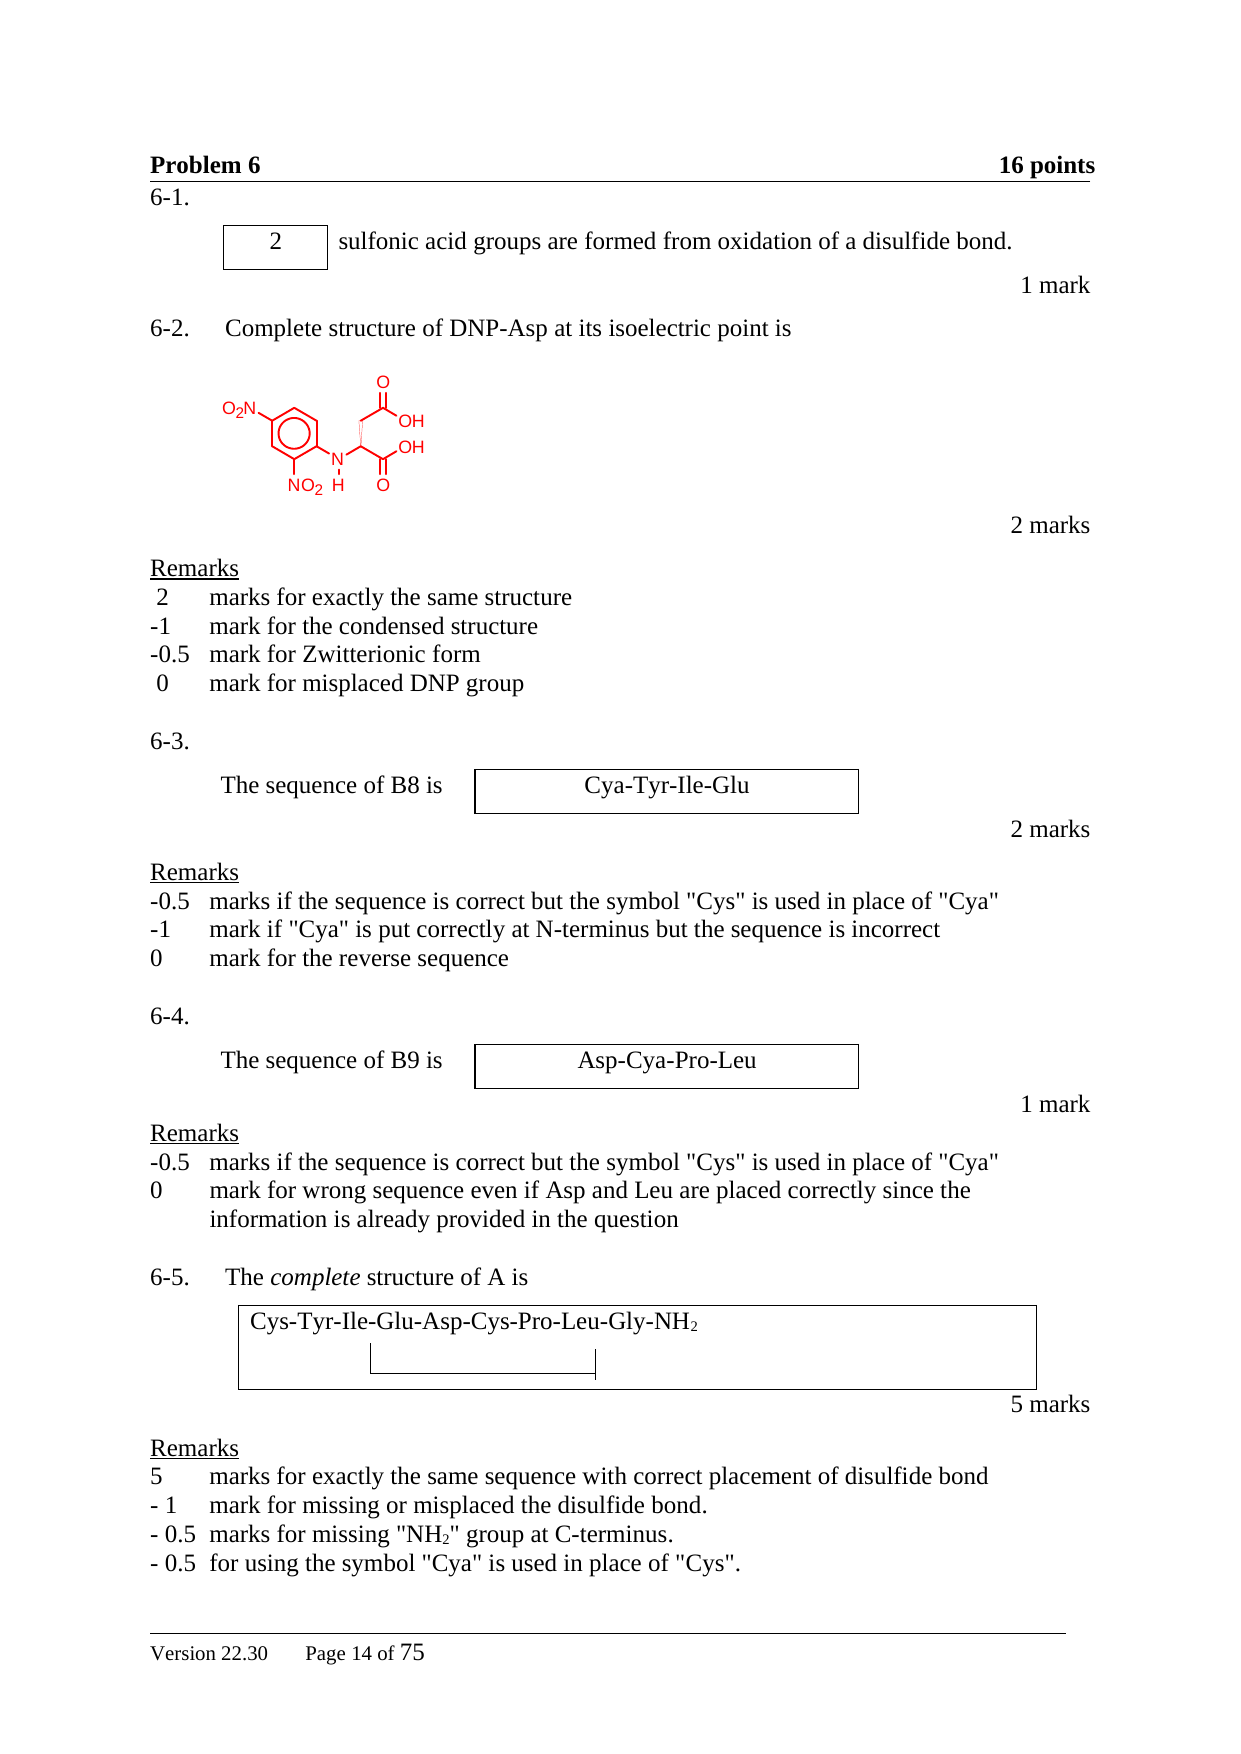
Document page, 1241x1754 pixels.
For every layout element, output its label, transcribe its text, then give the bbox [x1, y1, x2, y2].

table_header Cya-Tyr-Ile-Glu [476, 770, 858, 813]
text 0 mark for misplaced DNP group [150, 668, 1090, 697]
text 2 marks [150, 814, 1090, 843]
table_header Asp-Cya-Pro-Leu [476, 1045, 858, 1088]
text 6-3. [150, 726, 1090, 754]
text Remarks [150, 1118, 1090, 1147]
table_header The sequence of B8 is [209, 769, 474, 813]
text -0.5 marks if the sequence is correct but the symbol "Cys" is used in place of "Cya" [150, 1147, 1090, 1175]
text Remarks [150, 553, 1090, 582]
text 6-5. The complete structure of A is [150, 1262, 1090, 1290]
text Remarks [150, 857, 1090, 886]
text 6-1. [150, 182, 1090, 211]
text -1 mark for the condensed structure [150, 611, 1090, 639]
text 1 mark [150, 270, 1090, 299]
text Remarks [150, 1433, 1090, 1461]
text - 0.5 for using the symbol "Cya" is used in place of "Cys". [150, 1548, 1090, 1576]
text 0 mark for the reverse sequence [150, 943, 1090, 972]
text 6-4. [150, 1001, 1090, 1029]
text - 0.5 marks for missing "NH2" group at C-terminus. [150, 1519, 1090, 1548]
text - 1 mark for missing or misplaced the disulfide bond. [150, 1490, 1090, 1519]
text -0.5 marks if the sequence is correct but the symbol "Cys" is used in place of "Cya" [150, 886, 1090, 914]
text 5 marks for exactly the same sequence with correct placement of disulfide bond [150, 1461, 1090, 1490]
table_header 2 [224, 226, 327, 269]
table_header sulfonic acid groups are formed from oxidation of a disulfide bond. [328, 225, 1027, 269]
list Complete structure of DNP-Asp at its isoelectric point is [150, 313, 1090, 342]
table_header Cys-Tyr-Ile-Glu-Asp-Cys-Pro-Leu-Gly-NH2 [239, 1306, 1036, 1388]
text 1 mark [825, 1089, 1090, 1118]
text -0.5 mark for Zwitterionic form [150, 639, 1090, 668]
list mark for wrong sequence even if Asp and Leu are placed correctly since the information is already provided in the question [150, 1175, 1090, 1233]
text Problem 6 16 points [150, 150, 1090, 181]
text 2 marks for exactly the same structure [150, 582, 1090, 611]
table_header The sequence of B9 is [209, 1044, 474, 1088]
text 2 marks [150, 385, 1090, 539]
text 5 marks [825, 1389, 1090, 1418]
text -1 mark if "Cya" is put correctly at N-terminus but the sequence is incorrect [150, 914, 1090, 943]
